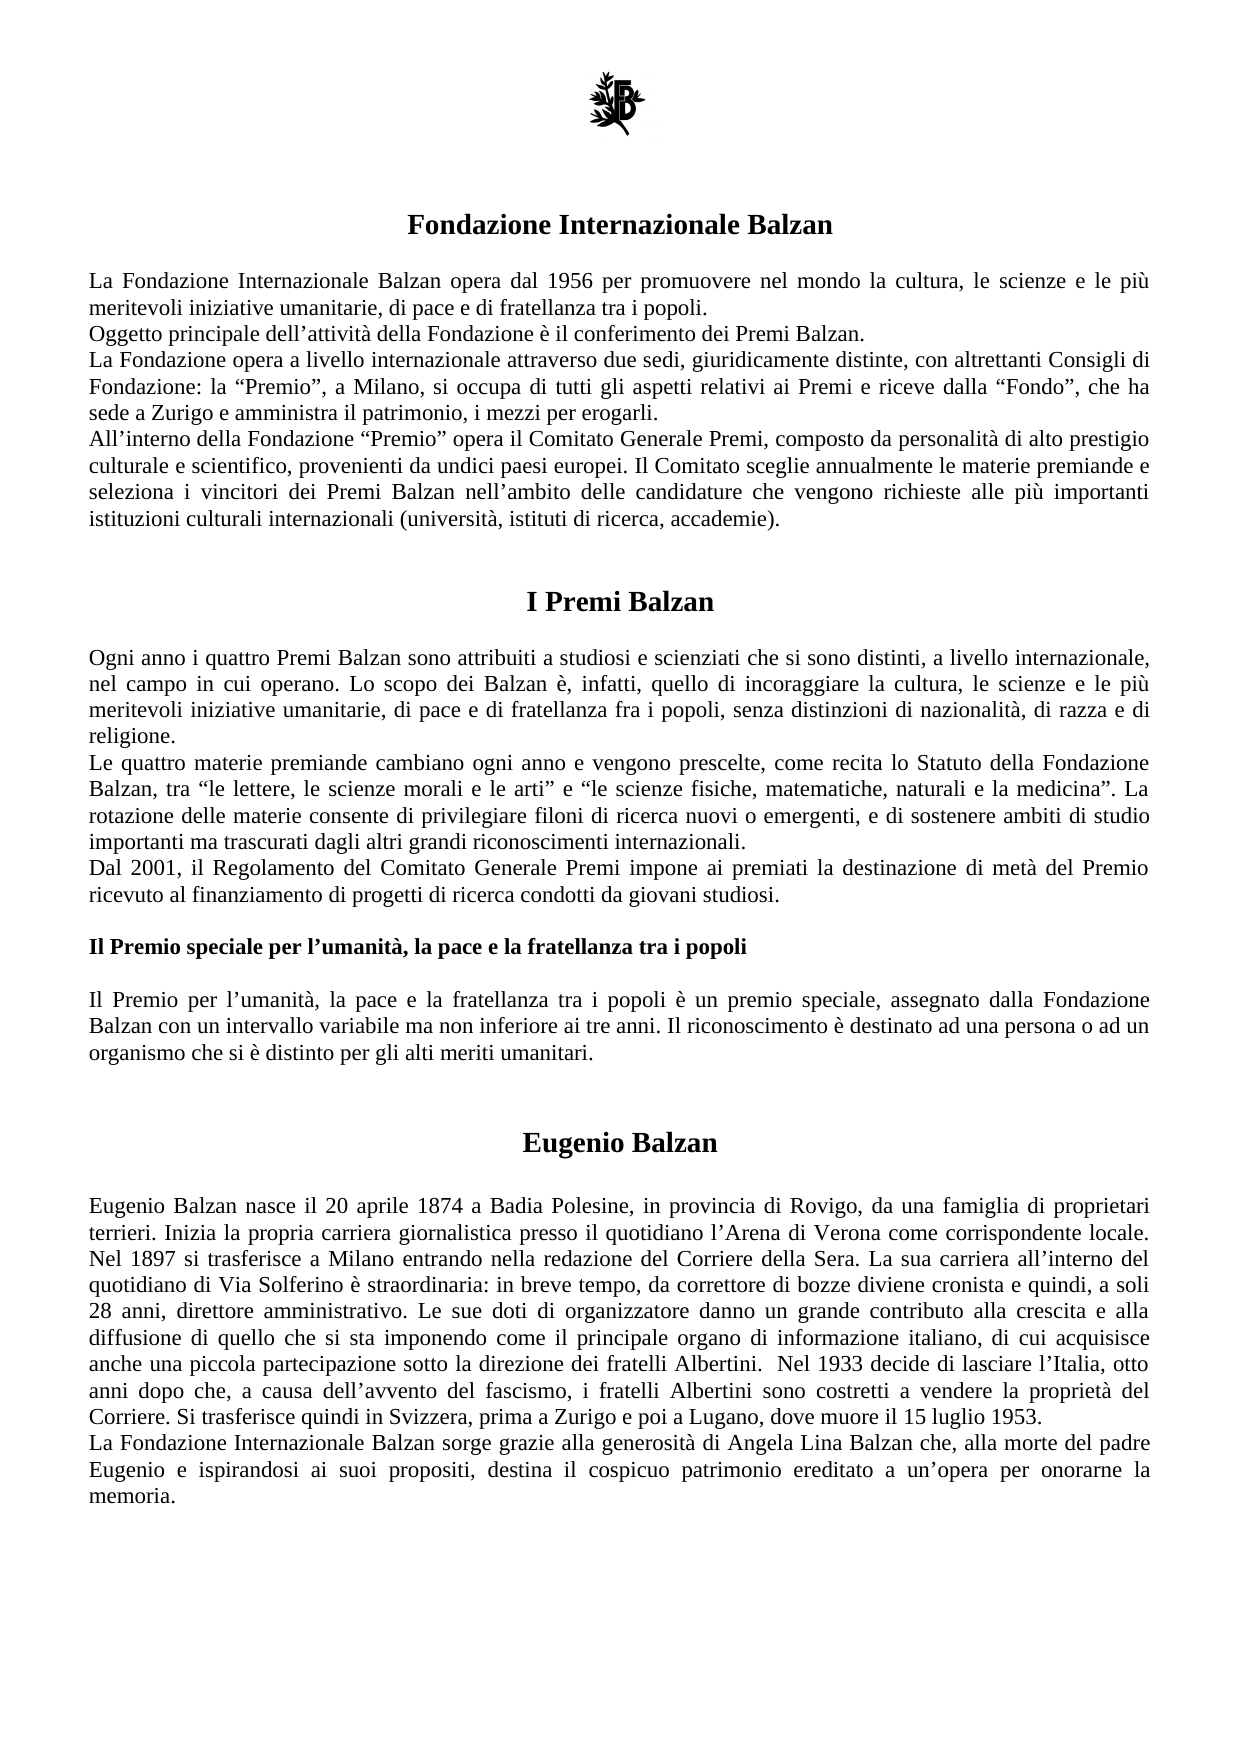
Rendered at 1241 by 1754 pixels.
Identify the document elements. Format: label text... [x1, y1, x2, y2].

text Il Premio per l’umanità, la pace e la fratellanza tra i popoli è un premio speciale, assegnato dalla Fondazione Balzan con un intervallo variabile ma non inferiore ai tre anni. Il riconoscimento è destinato ad una persona o ad un organismo che si è distinto per gli alti meriti umanitari. [89, 986, 1152, 1065]
text Eugenio Balzan [89, 1125, 1152, 1159]
text Le quattro materie premiande cambiano ogni anno e vengono prescelte, come recita lo Statuto della Fondazione Balzan, tra “le lettere, le scienze morali e le arti” e “le scienze fisiche, matematiche, naturali e la medicina”. La rotazione delle materie consente di privilegiare filoni di ricerca nuovi o emergenti, e di sostenere ambiti di studio importanti ma trascurati dagli altri grandi riconoscimenti internazionali. [89, 749, 1152, 854]
text La Fondazione opera a livello internazionale attraverso due sedi, giuridicamente distinte, con altrettanti Consigli di Fondazione: la “Premio”, a Milano, si occupa di tutti gli aspetti relativi ai Premi e riceve dalla “Fondo”, che ha sede a Zurigo e amministra il patrimonio, i mezzi per erogarli. [89, 346, 1152, 426]
text Il Premio speciale per l’umanità, la pace e la fratellanza tra i popoli [89, 933, 1152, 960]
text La Fondazione Internazionale Balzan opera dal 1956 per promuovere nel mondo la cultura, le scienze e le più meritevoli iniziative umanitarie, di pace e di fratellanza tra i popoli. [89, 267, 1152, 320]
text Ogni anno i quattro Premi Balzan sono attribuiti a studiosi e scienziati che si sono distinti, a livello internazionale, nel campo in cui operano. Lo scopo dei Balzan è, infatti, quello di incoraggiare la cultura, le scienze e le più meritevoli iniziative umanitarie, di pace e di fratellanza fra i popoli, senza distinzioni di nazionalità, di razza e di religione. [89, 643, 1152, 749]
picture [579, 58, 661, 141]
text Oggetto principale dell’attività della Fondazione è il conferimento dei Premi Balzan. [89, 320, 1152, 346]
text Fondazione Internazionale Balzan [89, 207, 1152, 241]
text Dal 2001, il Regolamento del Comitato Generale Premi impone ai premiati la destinazione di metà del Premio ricevuto al finanziamento di progetti di ricerca condotti da giovani studiosi. [89, 854, 1152, 907]
text I Premi Balzan [89, 584, 1152, 617]
text Eugenio Balzan nasce il 20 aprile 1874 a Badia Polesine, in provincia di Rovigo, da una famiglia di proprietari terrieri. Inizia la propria carriera giornalistica presso il quotidiano l’Arena di Verona come corrispondente locale. Nel 1897 si trasferisce a Milano entrando nella redazione del Corriere della Sera. La sua carriera all’interno del quotidiano di Via Solferino è straordinaria: in breve tempo, da correttore di bozze diviene cronista e quindi, a soli 28 anni, direttore amministrativo. Le sue doti di organizzatore danno un grande contributo alla crescita e alla diffusione di quello che si sta imponendo come il principale organo di informazione italiano, di cui acquisisce anche una piccola partecipazione sotto la direzione dei fratelli Albertini. Nel 1933 decide di lasciare l’Italia, otto anni dopo che, a causa dell’avvento del fascismo, i fratelli Albertini sono costretti a vendere la proprietà del Corriere. Si trasferisce quindi in Svizzera, prima a Zurigo e poi a Lugano, dove muore il 15 luglio 1953. La Fondazione Internazionale Balzan sorge grazie alla generosità di Angela Lina Balzan che, alla morte del padre Eugenio e ispirandosi ai suoi propositi, destina il cospicuo patrimonio ereditato a un’opera per onorarne la memoria. [89, 1192, 1152, 1508]
text All’interno della Fondazione “Premio” opera il Comitato Generale Premi, composto da personalità di alto prestigio culturale e scientifico, provenienti da undici paesi europei. Il Comitato sceglie annualmente le materie premiande e seleziona i vincitori dei Premi Balzan nell’ambito delle candidature che vengono richieste alle più importanti istituzioni culturali internazionali (università, istituti di ricerca, accademie). [89, 426, 1152, 531]
